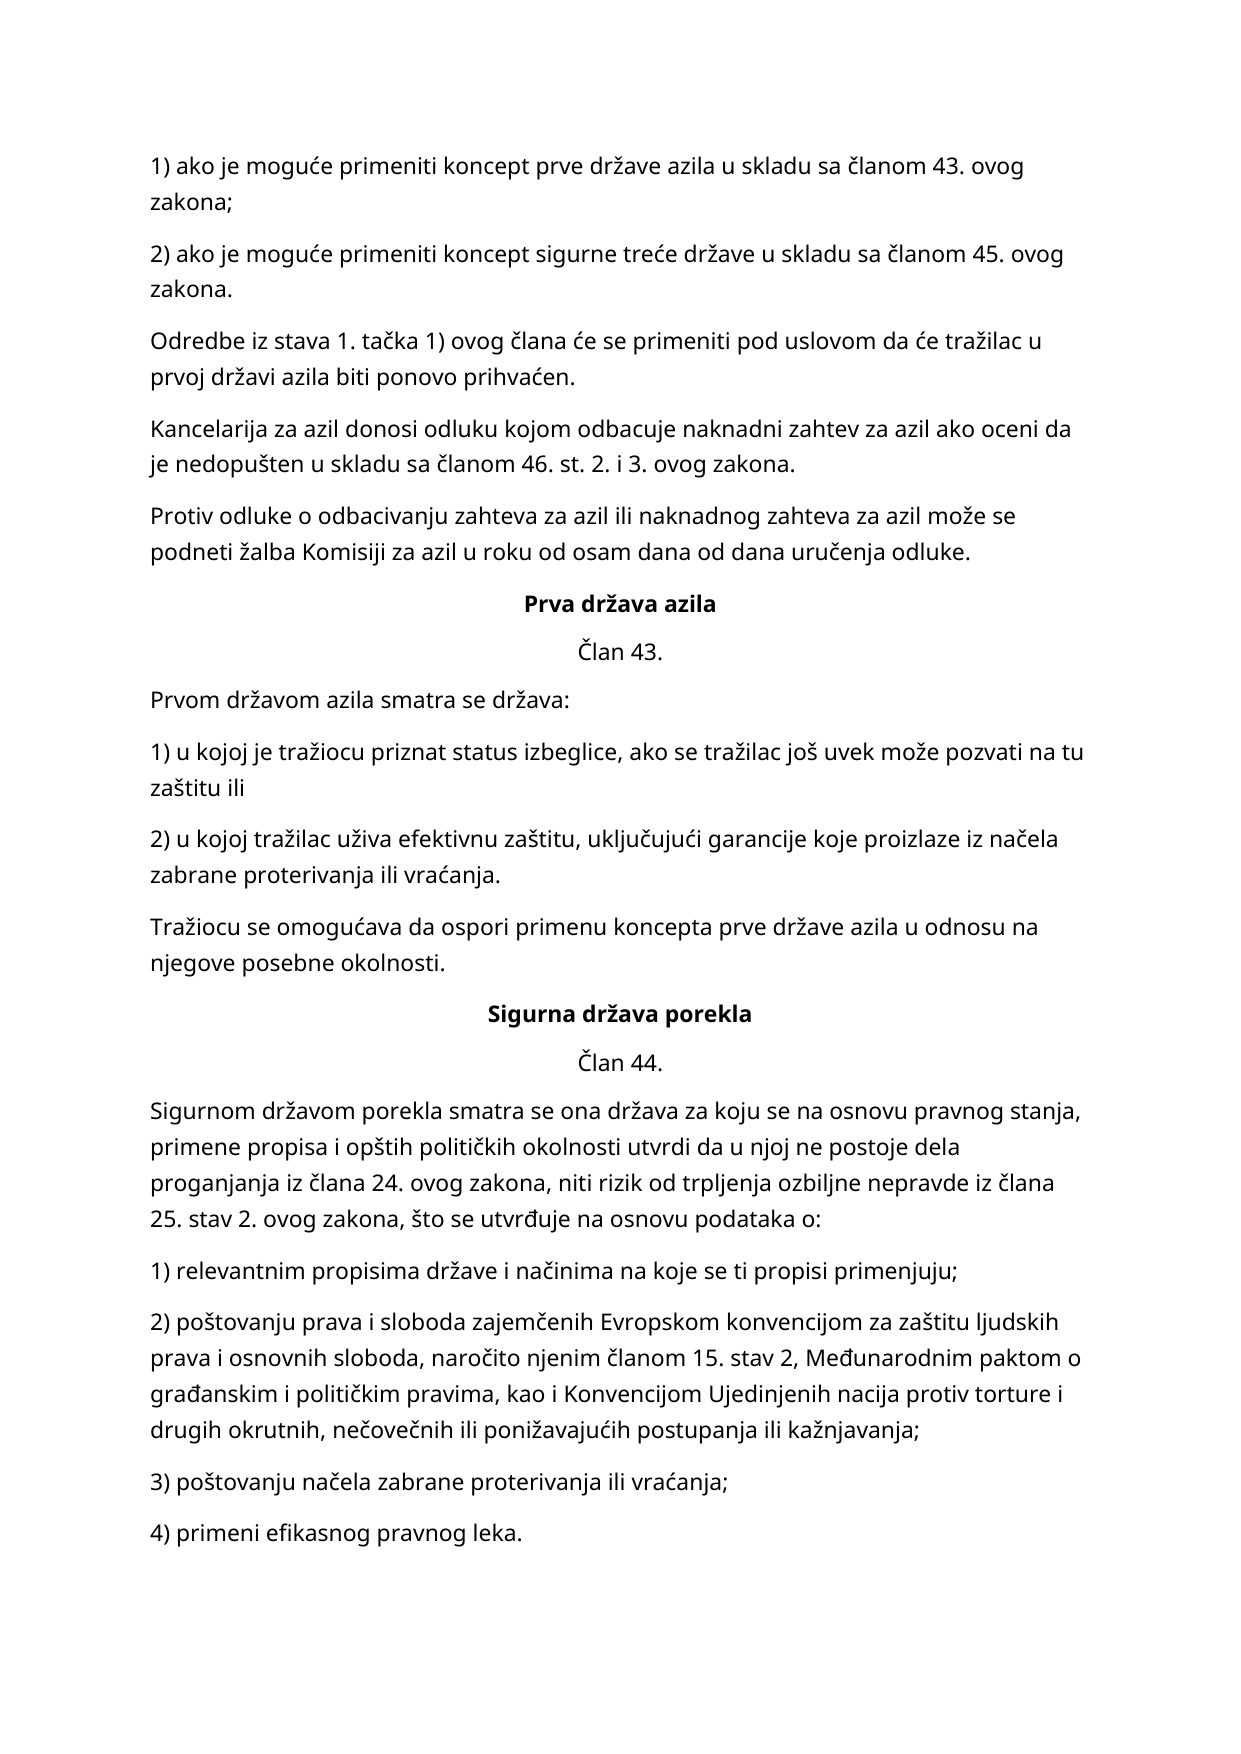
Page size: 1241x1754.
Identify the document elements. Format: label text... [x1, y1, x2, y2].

text 2) poštovanju prava i sloboda zajemčenih Evropskom konvencijom za zaštitu ljudskih prava i osnovnih sloboda, naročito njenim članom 15. stav 2, Međunarodnim paktom o građanskim i političkim pravima, kao i Konvencijom Ujedinjenih nacija protiv torture i drugih okrutnih, nečovečnih ili ponižavajućih postupanja ili kažnjavanja; [150, 1306, 1090, 1445]
text Prva država azila [150, 587, 1090, 619]
text 1) relevantnim propisima države i načinima na koje se ti propisi primenjuju; [150, 1255, 1090, 1286]
text Kancelarija za azil donosi odluku kojom odbacuje naknadni zahtev za azil ako oceni da je nedopušten u skladu sa članom 46. st. 2. i 3. ovog zakona. [150, 412, 1090, 480]
text Prvom državom azila smatra se država: [150, 684, 1090, 716]
text Odredbe iz stava 1. tačka 1) ovog člana će se primeniti pod uslovom da će tražilac u prvoj državi azila biti ponovo prihvaćen. [150, 325, 1090, 392]
text 4) primeni efikasnog pravnog leka. [150, 1517, 1090, 1548]
text 1) ako je moguće primeniti koncept prve države azila u skladu sa članom 43. ovog zakona; [150, 150, 1090, 217]
text Sigurna država porekla [150, 998, 1090, 1030]
text Član 44. [150, 1047, 1090, 1078]
text 1) u kojoj je tražiocu priznat status izbeglice, ako se tražilac još uvek može pozvati na tu zaštitu ili [150, 736, 1090, 803]
text 2) ako je moguće primeniti koncept sigurne treće države u skladu sa članom 45. ovog zakona. [150, 237, 1090, 305]
text Sigurnom državom porekla smatra se ona država za koju se na osnovu pravnog stanja, primene propisa i opštih političkih okolnosti utvrdi da u njoj ne postoje dela proganjanja iz člana 24. ovog zakona, niti rizik od trpljenja ozbiljne nepravde iz člana 25. stav 2. ovog zakona, što se utvrđuje na osnovu podataka o: [150, 1095, 1090, 1234]
text Tražiocu se omogućava da ospori primenu koncepta prve države azila u odnosu na njegove posebne okolnosti. [150, 911, 1090, 978]
text 2) u kojoj tražilac uživa efektivnu zaštitu, uključujući garancije koje proizlaze iz načela zabrane proterivanja ili vraćanja. [150, 823, 1090, 891]
text Protiv odluke o odbacivanju zahteva za azil ili naknadnog zahteva za azil može se podneti žalba Komisiji za azil u roku od osam dana od dana uručenja odluke. [150, 500, 1090, 567]
text Član 43. [150, 636, 1090, 667]
text 3) poštovanju načela zabrane proterivanja ili vraćanja; [150, 1466, 1090, 1497]
